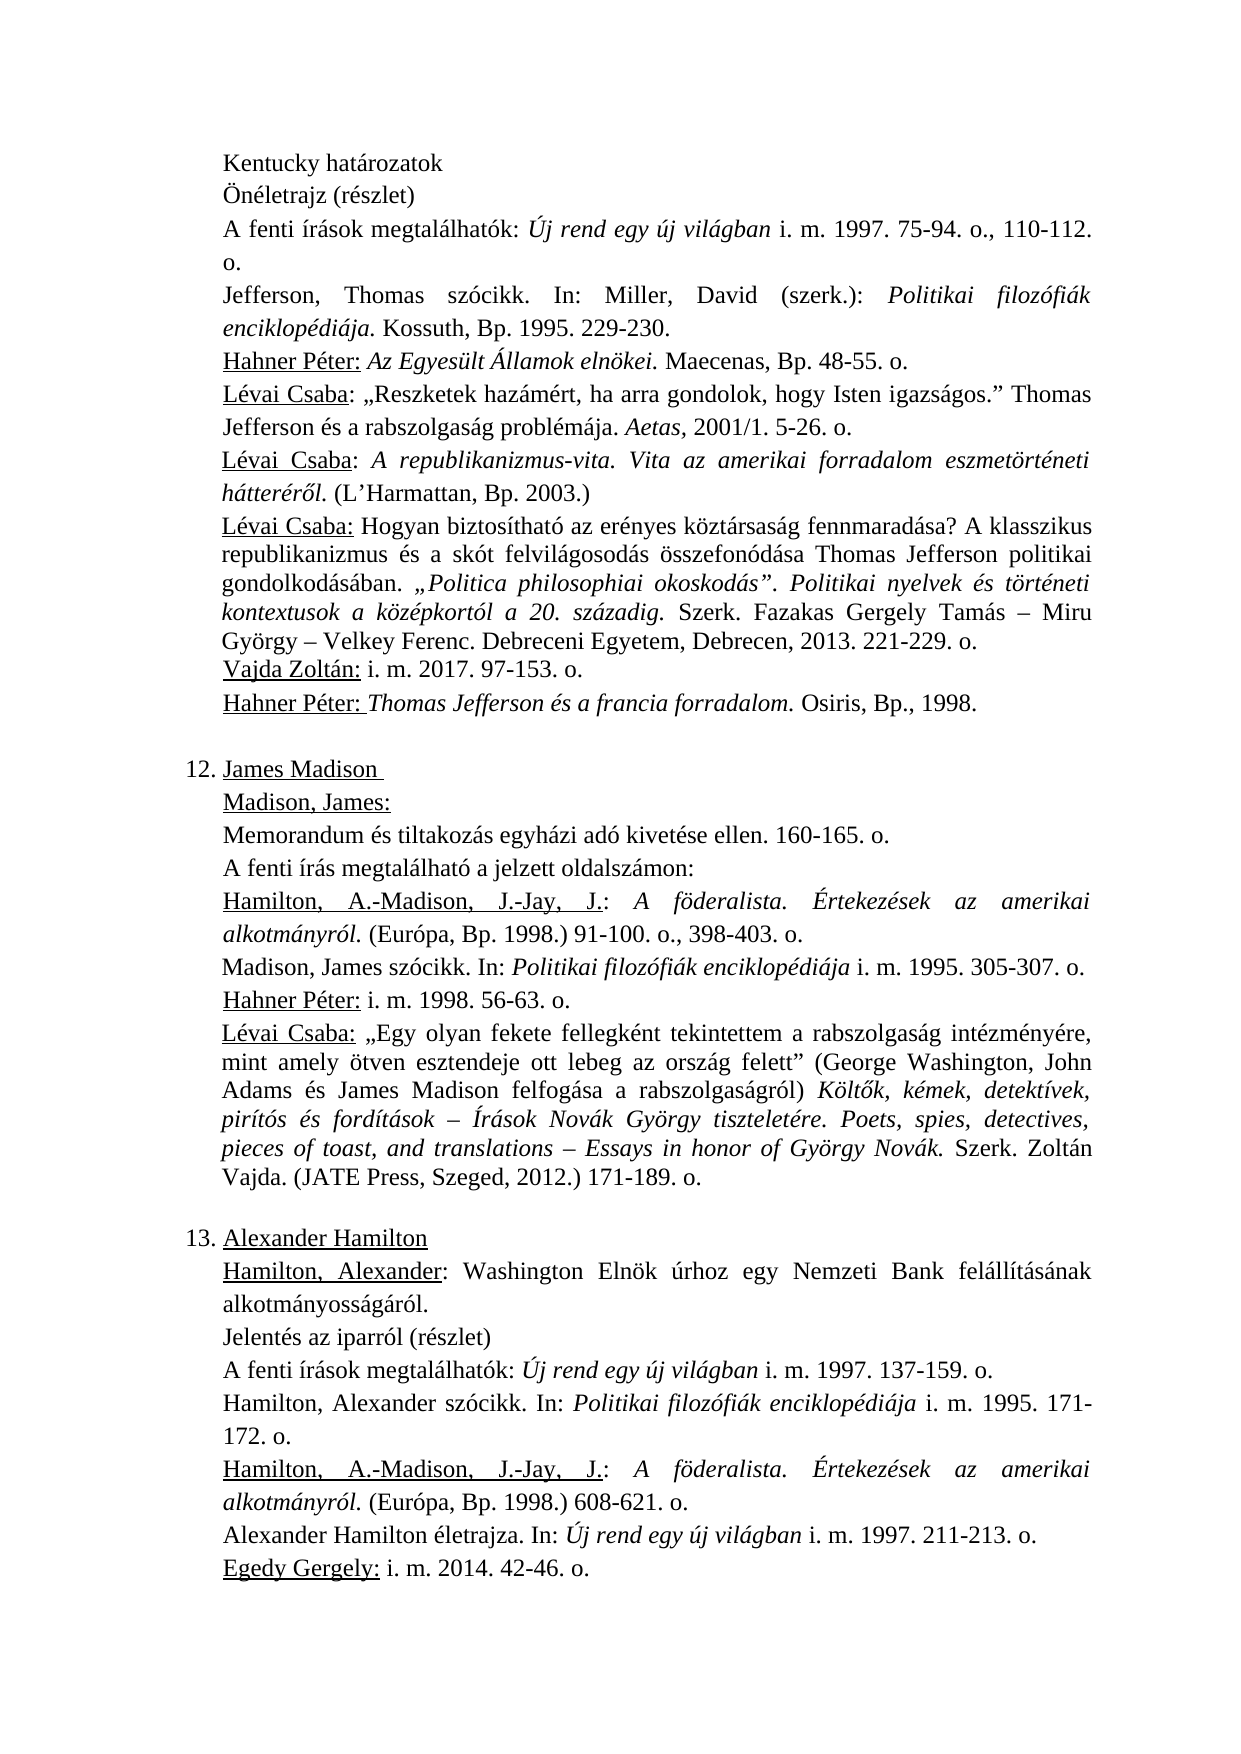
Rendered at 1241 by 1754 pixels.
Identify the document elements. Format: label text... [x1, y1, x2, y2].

title A fenti írás megtalálható a jelzett oldalszámon: [223, 853, 1093, 881]
text Lévai Csaba: A republikanizmus-vita. Vita az amerikai forradalom eszmetörténeti hátteréről. (L’Harmattan, Bp. 2003.) [221, 445, 1093, 507]
title Hahner Péter: Az Egyesült Államok elnökei. Maecenas, Bp. 48-55. o. [223, 346, 1093, 374]
title Önéletrajz (részlet) [223, 181, 1093, 209]
title Vajda Zoltán: i. m. 2017. 97-153. o. [223, 654, 1093, 683]
title Hahner Péter: i. m. 1998. 56-63. o. [223, 985, 1093, 1013]
title Hamilton, Alexander: Washington Elnök úrhoz egy Nemzeti Bank felállításának alkotmányosságáról. [223, 1256, 1093, 1318]
text Lévai Csaba: „Reszketek hazámért, ha arra gondolok, hogy Isten igazságos.” Thomas Jefferson és a rabszolgaság problémája. Aetas, 2001/1. 5-26. o. [223, 379, 1093, 441]
title Jelentés az iparról (részlet) [223, 1322, 1093, 1351]
title Hamilton, A.-Madison, J.-Jay, J.: A föderalista. Értekezések az amerikai alkotmányról. (Európa, Bp. 1998.) 608-621. o. [223, 1454, 1093, 1516]
title Alexander Hamilton életrajza. In: Új rend egy új világban i. m. 1997. 211-213. o. [223, 1521, 1093, 1549]
title Hamilton, Alexander szócikk. In: Politikai filozófiák enciklopédiája i. m. 1995. 171-172. o. [223, 1388, 1093, 1450]
title Jefferson, Thomas szócikk. In: Miller, David (szerk.): Politikai filozófiák enciklopédiája. Kossuth, Bp. 1995. 229-230. [223, 280, 1093, 341]
title Kentucky határozatok [223, 148, 1093, 176]
title Madison, James szócikk. In: Politikai filozófiák enciklopédiája i. m. 1995. 305-307. o. [185, 952, 1093, 981]
title James Madison [185, 754, 1093, 782]
text Lévai Csaba: Hogyan biztosítható az erényes köztársaság fennmaradása? A klasszikus republikanizmus és a skót felvilágosodás összefonódása Thomas Jefferson politikai gondolkodásában. „Politica philosophiai okoskodás”. Politikai nyelvek és történeti kontextusok a középkortól a 20. századig. Szerk. Fazakas Gergely Tamás – Miru György – Velkey Ferenc. Debreceni Egyetem, Debrecen, 2013. 221-229. o. [221, 511, 1093, 654]
title Alexander Hamilton [185, 1223, 1093, 1252]
text Lévai Csaba: „Egy olyan fekete fellegként tekintettem a rabszolgaság intézményére, mint amely ötven esztendeje ott lebeg az ország felett” (George Washington, John Adams és James Madison felfogása a rabszolgaságról) Költők, kémek, detektívek, pirítós és fordítások – Írások Novák György tiszteletére. Poets, spies, detectives, pieces of toast, and translations – Essays in honor of György Novák. Szerk. Zoltán Vajda. (JATE Press, Szeged, 2012.) 171-189. o. [221, 1018, 1093, 1190]
title A fenti írások megtalálhatók: Új rend egy új világban i. m. 1997. 75-94. o., 110-112. o. [223, 214, 1093, 275]
title Madison, James: [223, 787, 1093, 815]
title Hahner Péter: Thomas Jefferson és a francia forradalom. Osiris, Bp., 1998. [223, 688, 1093, 716]
title Hamilton, A.-Madison, J.-Jay, J.: A föderalista. Értekezések az amerikai alkotmányról. (Európa, Bp. 1998.) 91-100. o., 398-403. o. [223, 886, 1093, 947]
title Memorandum és tiltakozás egyházi adó kivetése ellen. 160-165. o. [223, 820, 1093, 848]
title Egedy Gergely: i. m. 2014. 42-46. o. [223, 1553, 1093, 1582]
title A fenti írások megtalálhatók: Új rend egy új világban i. m. 1997. 137-159. o. [223, 1355, 1093, 1384]
